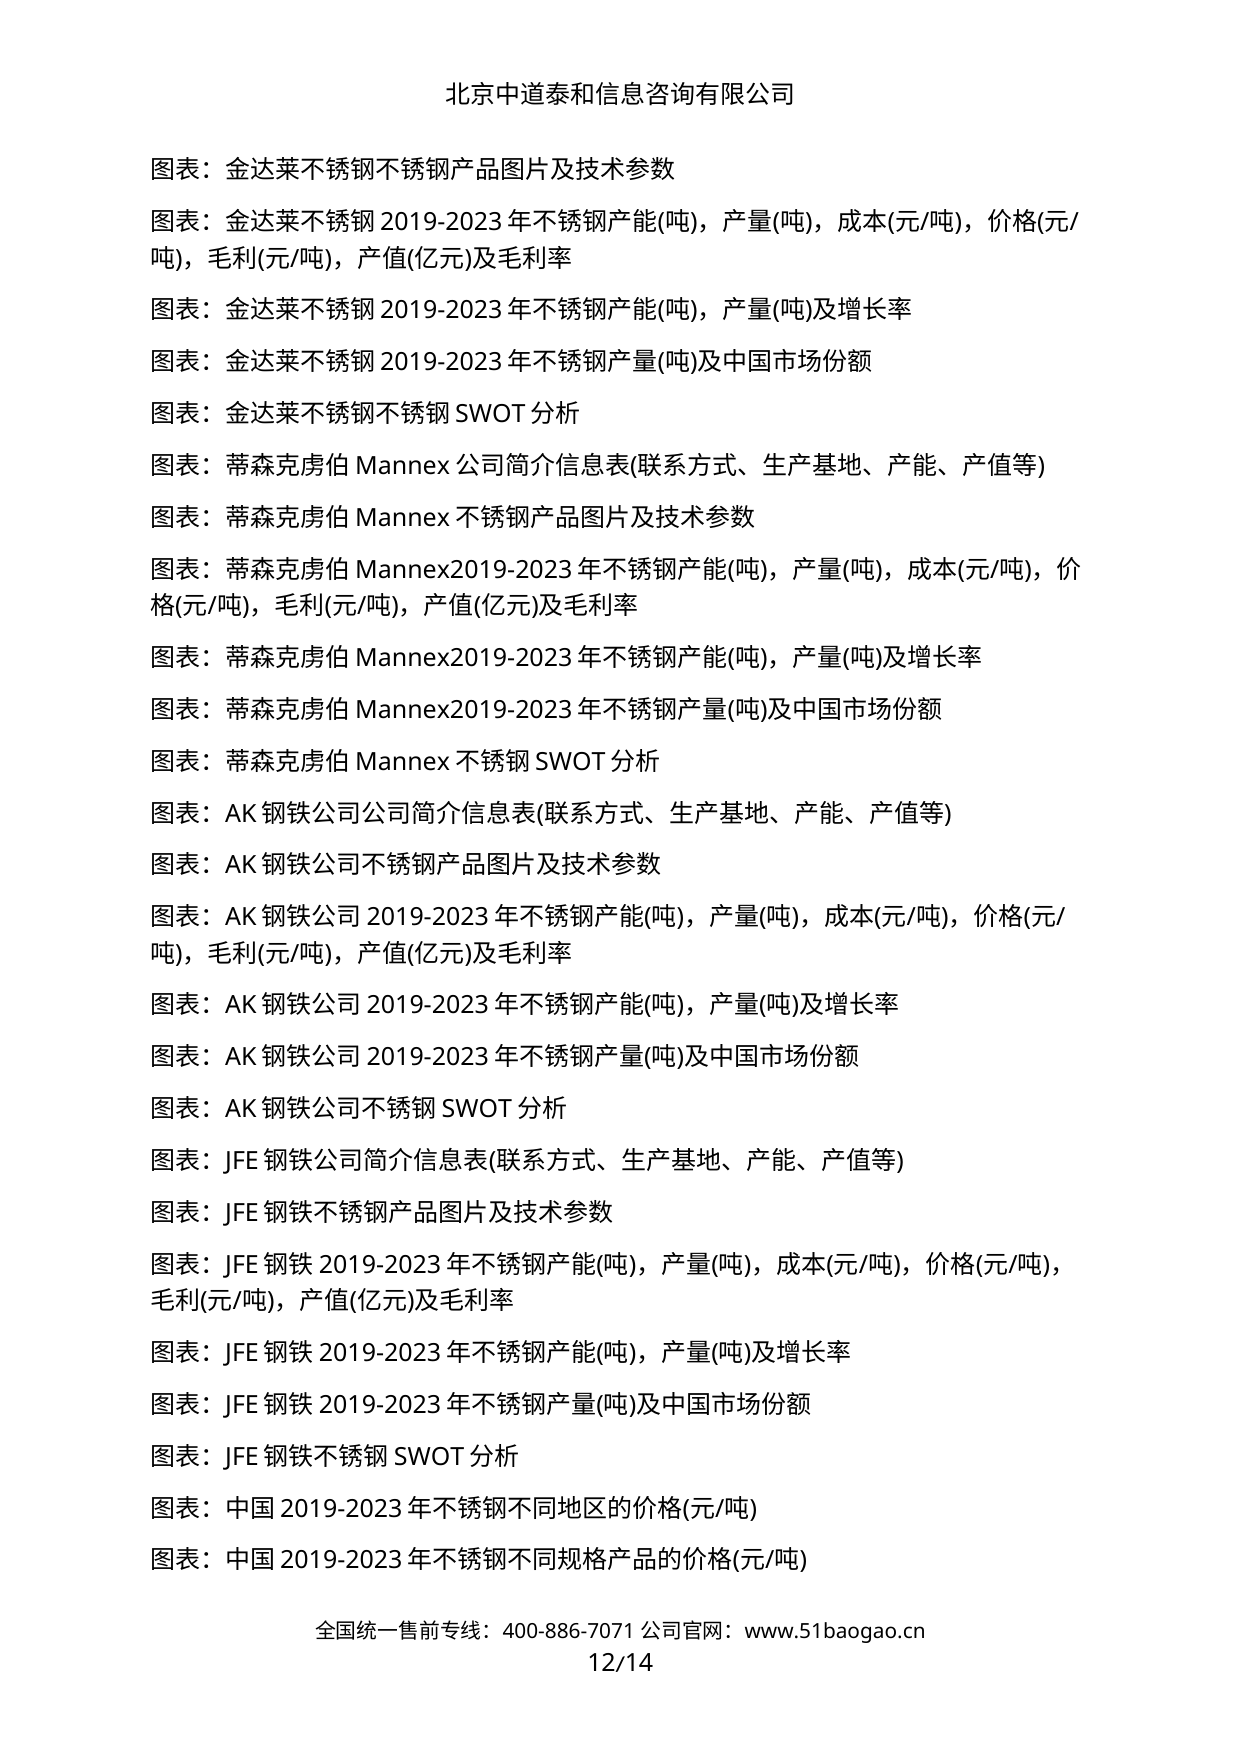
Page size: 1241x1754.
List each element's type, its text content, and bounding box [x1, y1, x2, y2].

text 图表：蒂森克虏伯Mannex2019-2023年不锈钢产量(吨)及中国市场份额 [150, 689, 1090, 726]
text 图表：AK钢铁公司2019-2023年不锈钢产能(吨)，产量(吨)及增长率 [150, 985, 1090, 1021]
text 图表：蒂森克虏伯Mannex不锈钢产品图片及技术参数 [150, 497, 1090, 534]
text 图表：蒂森克虏伯Mannex2019-2023年不锈钢产能(吨)，产量(吨)及增长率 [150, 637, 1090, 674]
text 图表：JFE钢铁2019-2023年不锈钢产能(吨)，产量(吨)，成本(元/吨)，价格(元/吨)，毛利(元/吨)，产值(亿元)及毛利率 [150, 1244, 1090, 1317]
text 图表：蒂森克虏伯Mannex不锈钢SWOT分析 [150, 741, 1090, 777]
text 图表：中国2019-2023年不锈钢不同规格产品的价格(元/吨) [150, 1540, 1090, 1576]
text 图表：AK钢铁公司2019-2023年不锈钢产量(吨)及中国市场份额 [150, 1037, 1090, 1073]
text 图表：金达莱不锈钢2019-2023年不锈钢产能(吨)，产量(吨)，成本(元/吨)，价格(元/吨)，毛利(元/吨)，产值(亿元)及毛利率 [150, 202, 1090, 274]
text 图表：JFE钢铁不锈钢产品图片及技术参数 [150, 1192, 1090, 1229]
text 图表：JFE钢铁公司简介信息表(联系方式、生产基地、产能、产值等) [150, 1141, 1090, 1177]
text 图表：金达莱不锈钢2019-2023年不锈钢产能(吨)，产量(吨)及增长率 [150, 290, 1090, 326]
text 图表：金达莱不锈钢2019-2023年不锈钢产量(吨)及中国市场份额 [150, 342, 1090, 378]
text 图表：AK钢铁公司不锈钢SWOT分析 [150, 1089, 1090, 1125]
text 图表：蒂森克虏伯Mannex2019-2023年不锈钢产能(吨)，产量(吨)，成本(元/吨)，价格(元/吨)，毛利(元/吨)，产值(亿元)及毛利率 [150, 549, 1090, 622]
text 图表：AK钢铁公司公司简介信息表(联系方式、生产基地、产能、产值等) [150, 793, 1090, 829]
text 图表：JFE钢铁2019-2023年不锈钢产量(吨)及中国市场份额 [150, 1384, 1090, 1421]
text 图表：JFE钢铁不锈钢SWOT分析 [150, 1436, 1090, 1472]
text 图表：JFE钢铁2019-2023年不锈钢产能(吨)，产量(吨)及增长率 [150, 1332, 1090, 1369]
text 图表：蒂森克虏伯Mannex公司简介信息表(联系方式、生产基地、产能、产值等) [150, 446, 1090, 482]
text 图表：金达莱不锈钢不锈钢产品图片及技术参数 [150, 150, 1090, 186]
text 图表：AK钢铁公司2019-2023年不锈钢产能(吨)，产量(吨)，成本(元/吨)，价格(元/吨)，毛利(元/吨)，产值(亿元)及毛利率 [150, 897, 1090, 969]
text 图表：AK钢铁公司不锈钢产品图片及技术参数 [150, 845, 1090, 881]
text 图表：金达莱不锈钢不锈钢SWOT分析 [150, 394, 1090, 430]
text 图表：中国2019-2023年不锈钢不同地区的价格(元/吨) [150, 1488, 1090, 1524]
